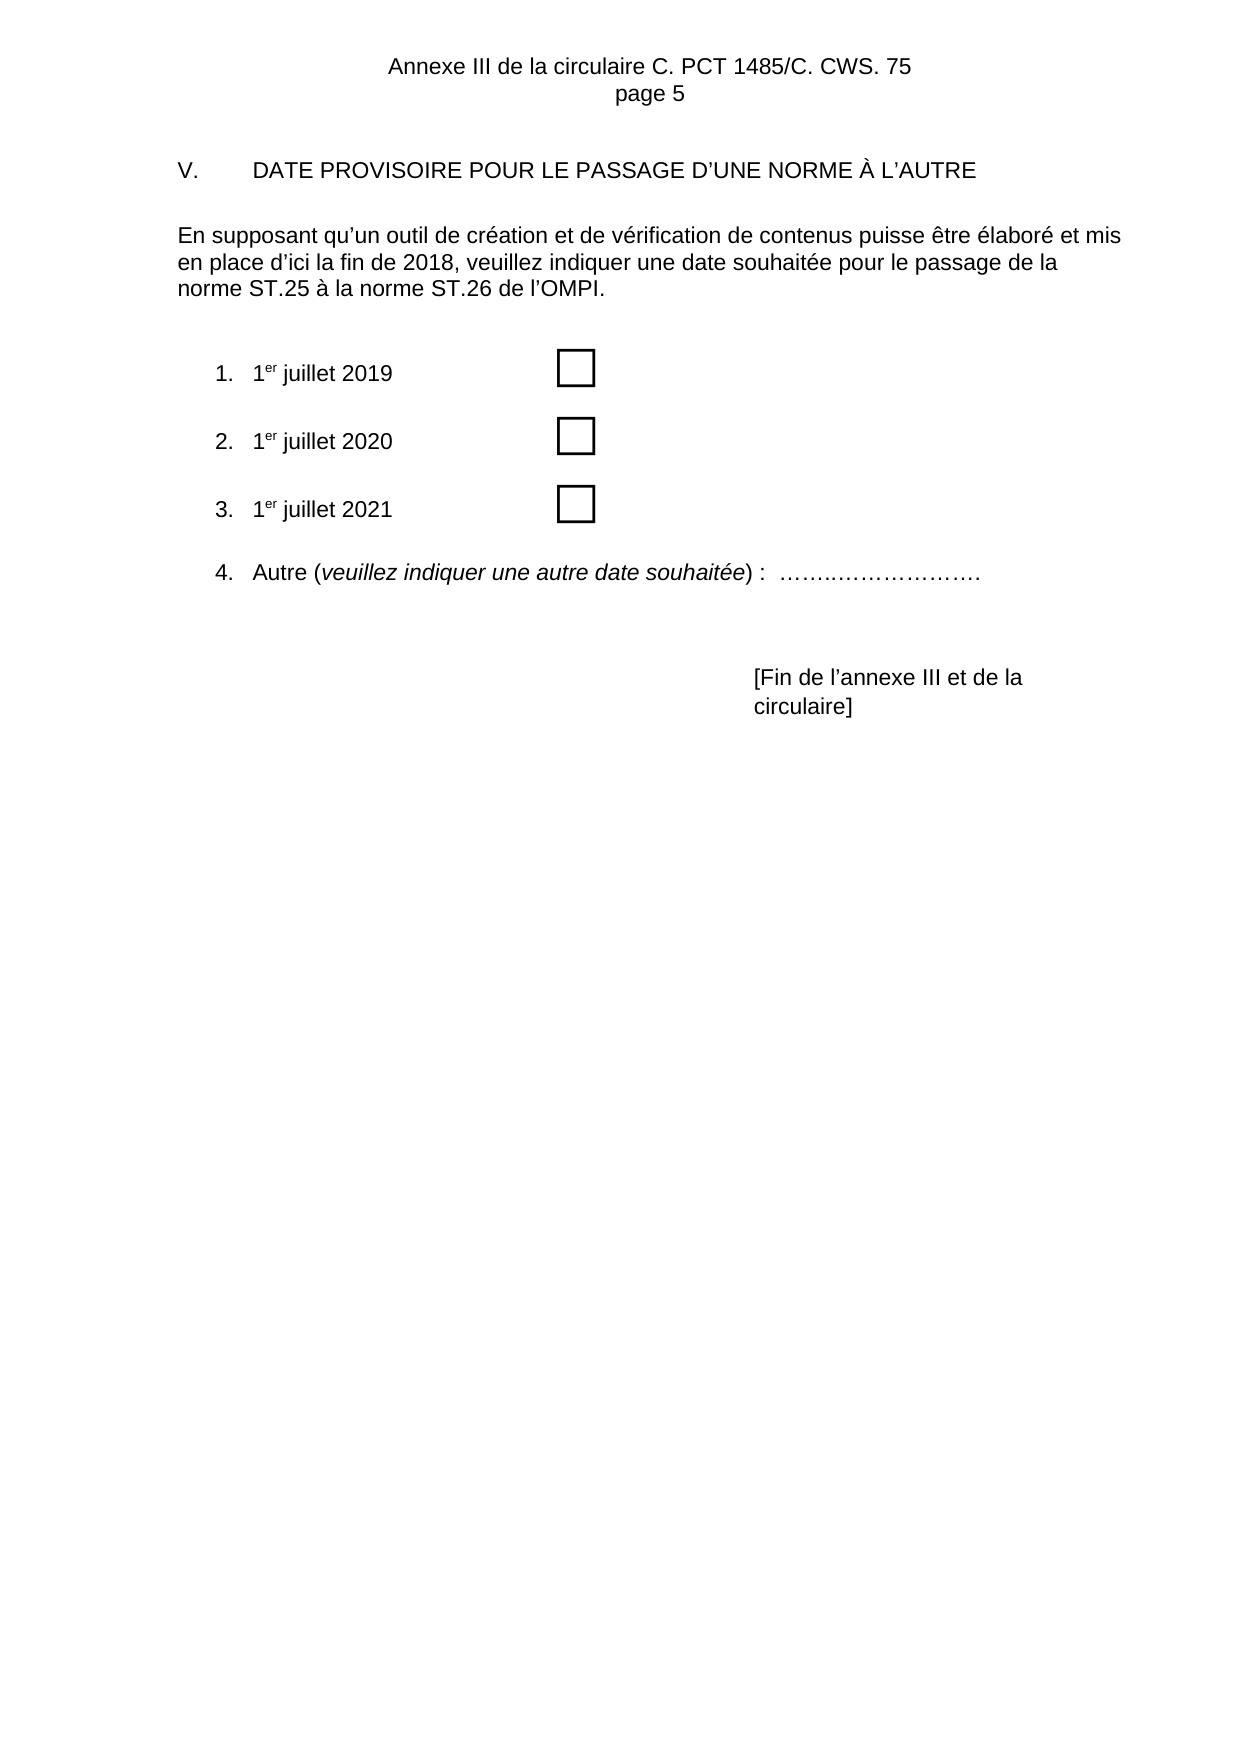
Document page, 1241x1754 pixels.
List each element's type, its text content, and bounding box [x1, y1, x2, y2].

subtitle V. date provisoire pour le passage d’une norme à l’autre [177, 157, 1122, 183]
text [Fin de l’annexe III et de la circulaire] [754, 664, 1122, 722]
list Autre (veuillez indiquer une autre date souhaitée) : ……..………………. [215, 558, 1122, 585]
list 1er juillet 2021 □ [215, 464, 1122, 532]
list 1er juillet 2020 □ [215, 396, 1122, 464]
text En supposant qu’un outil de création et de vérification de contenus puisse être élaboré et mis en place d’ici la fin de 2018, veuillez indiquer une date souhaitée pour le passage de la norme ST.25 à la norme ST.26 de l’OMPI. [177, 222, 1122, 301]
list 1er juillet 2019 □ [215, 328, 1122, 396]
